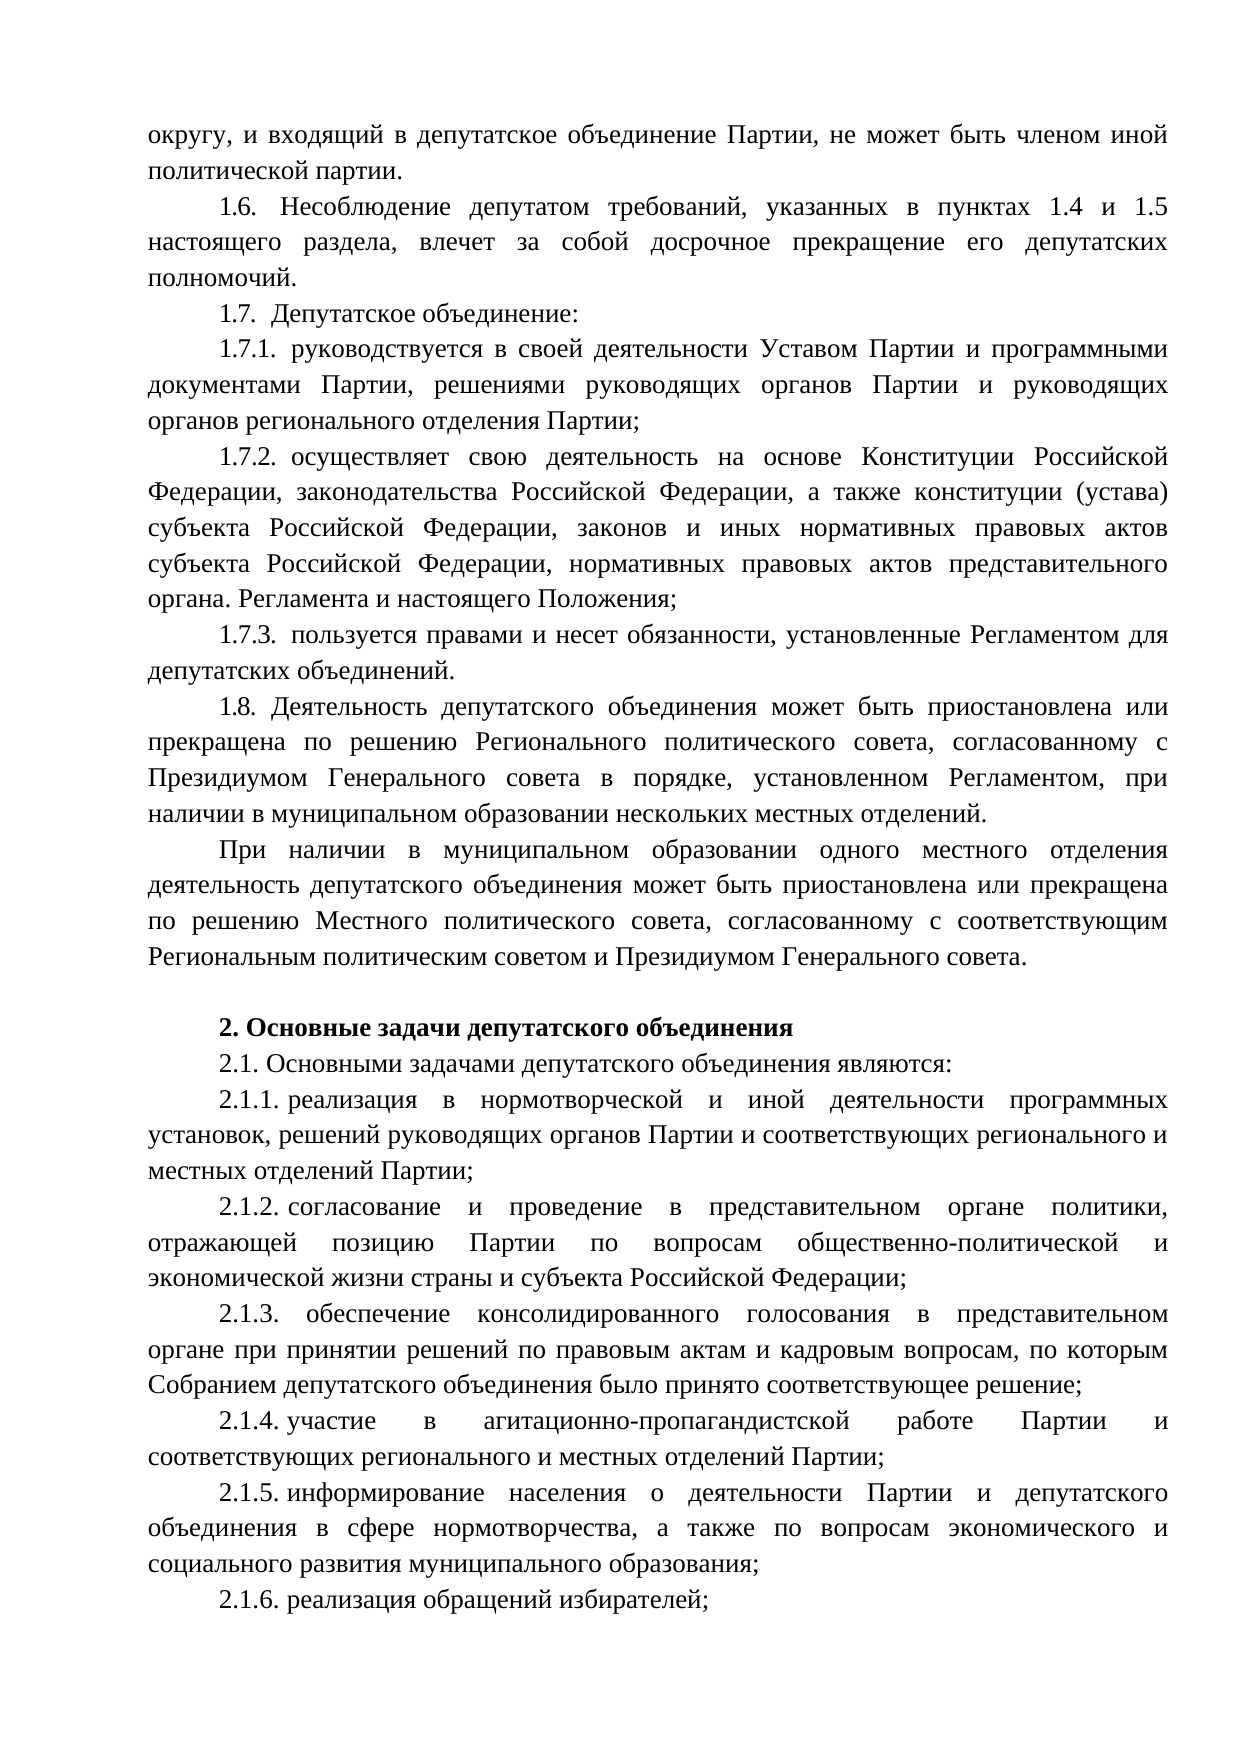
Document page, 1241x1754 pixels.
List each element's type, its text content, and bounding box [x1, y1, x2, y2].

text 2. Основные задачи депутатского объединения [148, 1011, 1169, 1042]
list участие в агитационно-пропагандистской работе Партии и соответствующих регионального и местных отделений Партии; [148, 1404, 1169, 1471]
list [148, 118, 1169, 185]
list пользуется правами и несет обязанности, установленные Регламентом для депутатских объединений. [148, 618, 1169, 685]
list реализация обращений избирателей; [148, 1583, 1169, 1614]
list руководствуется в своей деятельности Уставом Партии и программными документами Партии, решениями руководящих органов Партии и руководящих органов регионального отделения Партии; [148, 332, 1169, 435]
text 2.1. Основными задачами депутатского объединения являются: [148, 1047, 1169, 1078]
list реализация в нормотворческой и иной деятельности программных установок, решений руководящих органов Партии и соответствующих регионального и местных отделений Партии; [148, 1083, 1169, 1185]
text 1.8. Деятельность депутатского объединения может быть приостановлена или прекращена по решению Регионального политического совета, согласованному с Президиумом Генерального совета в порядке, установленном Регламентом, при наличии в муниципальном образовании нескольких местных отделений. [148, 690, 1169, 828]
text 1.6. Несоблюдение депутатом требований, указанных в пунктах 1.4 и 1.5 настоящего раздела, влечет за собой досрочное прекращение его депутатских полномочий. [148, 189, 1169, 292]
list осуществляет свою деятельность на основе Конституции Российской Федерации, законодательства Российской Федерации, а также конституции (устава) субъекта Российской Федерации, законов и иных нормативных правовых актов субъекта Российской Федерации, нормативных правовых актов представительного органа. Регламента и настоящего Положения; [148, 440, 1169, 614]
text При наличии в муниципальном образовании одного местного отделения деятельность депутатского объединения может быть приостановлена или прекращена по решению Местного политического совета, согласованному с соответствующим Региональным политическим советом и Президиумом Генерального совета. [148, 833, 1169, 971]
text 2.1.3. обеспечение консолидированного голосования в представительном органе при принятии решений по правовым актам и кадровым вопросам, по которым Собранием депутатского объединения было принято соответствующее решение; [148, 1297, 1169, 1400]
text 1.7. Депутатское объединение: [148, 297, 1169, 328]
list информирование населения о деятельности Партии и депутатского объединения в сфере нормотворчества, а также по вопросам экономического и социального развития муниципального образования; [148, 1476, 1169, 1578]
list согласование и проведение в представительном органе политики, отражающей позицию Партии по вопросам общественно-политической и экономической жизни страны и субъекта Российской Федерации; [148, 1190, 1169, 1293]
